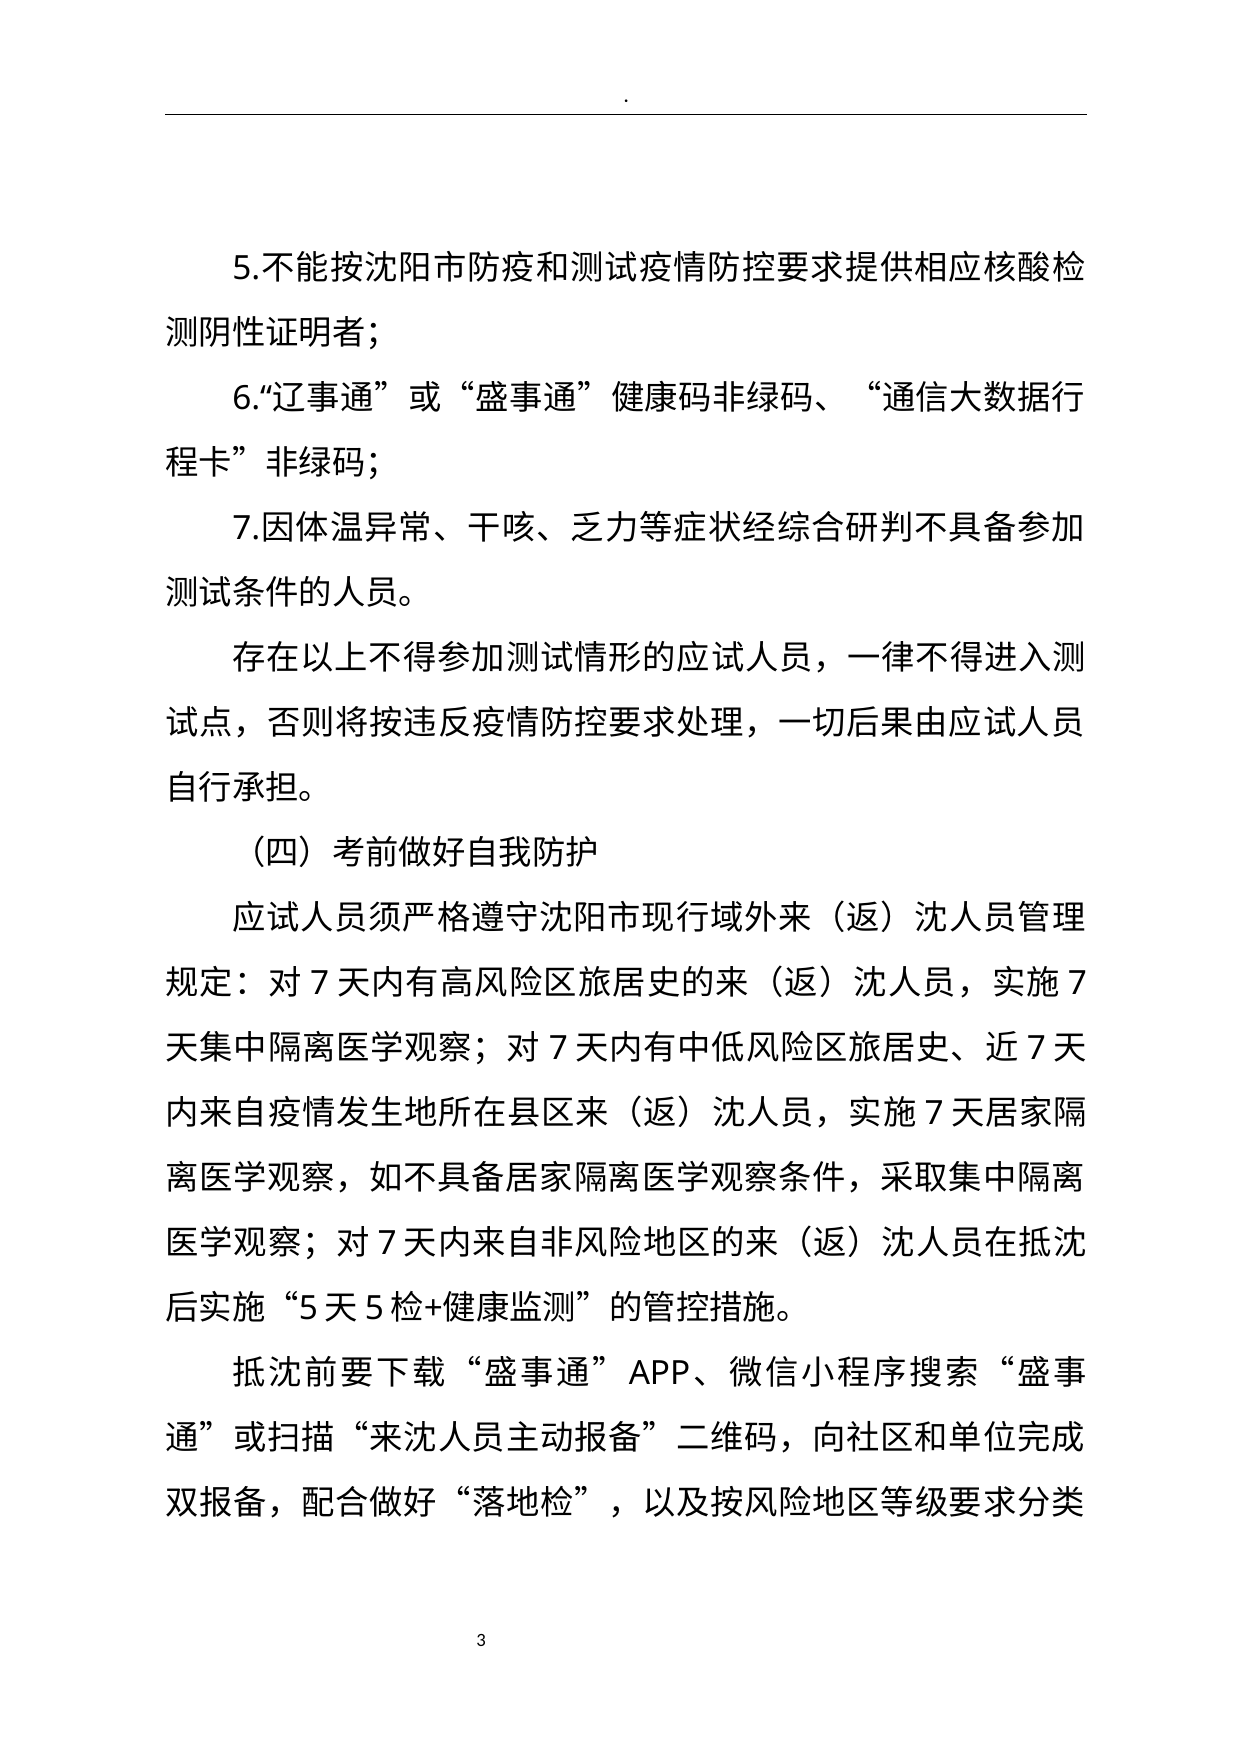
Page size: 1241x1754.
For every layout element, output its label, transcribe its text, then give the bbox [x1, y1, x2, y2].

text 存在以上不得参加测试情形的应试人员，一律不得进入测试点，否则将按违反疫情防控要求处理，一切后果由应试人员自行承担。 [165, 623, 1087, 818]
text （四）考前做好自我防护 [165, 818, 1087, 883]
text 5.不能按沈阳市防疫和测试疫情防控要求提供相应核酸检测阴性证明者； [165, 233, 1087, 363]
text 6.“辽事通”或“盛事通”健康码非绿码、“通信大数据行程卡”非绿码； [165, 363, 1087, 493]
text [165, 1338, 1087, 1533]
text 7.因体温异常、干咳、乏力等症状经综合研判不具备参加测试条件的人员。 [165, 493, 1087, 623]
text 应试人员须严格遵守沈阳市现行域外来（返）沈人员管理规定：对7天内有高风险区旅居史的来（返）沈人员，实施7天集中隔离医学观察；对7天内有中低风险区旅居史、近7天内来自疫情发生地所在县区来（返）沈人员，实施7天居家隔离医学观察，如不具备居家隔离医学观察条件，采取集中隔离医学观察；对7天内来自非风险地区的来（返）沈人员在抵沈后实施“5天5检+健康监测”的管控措施。 [165, 883, 1087, 1338]
